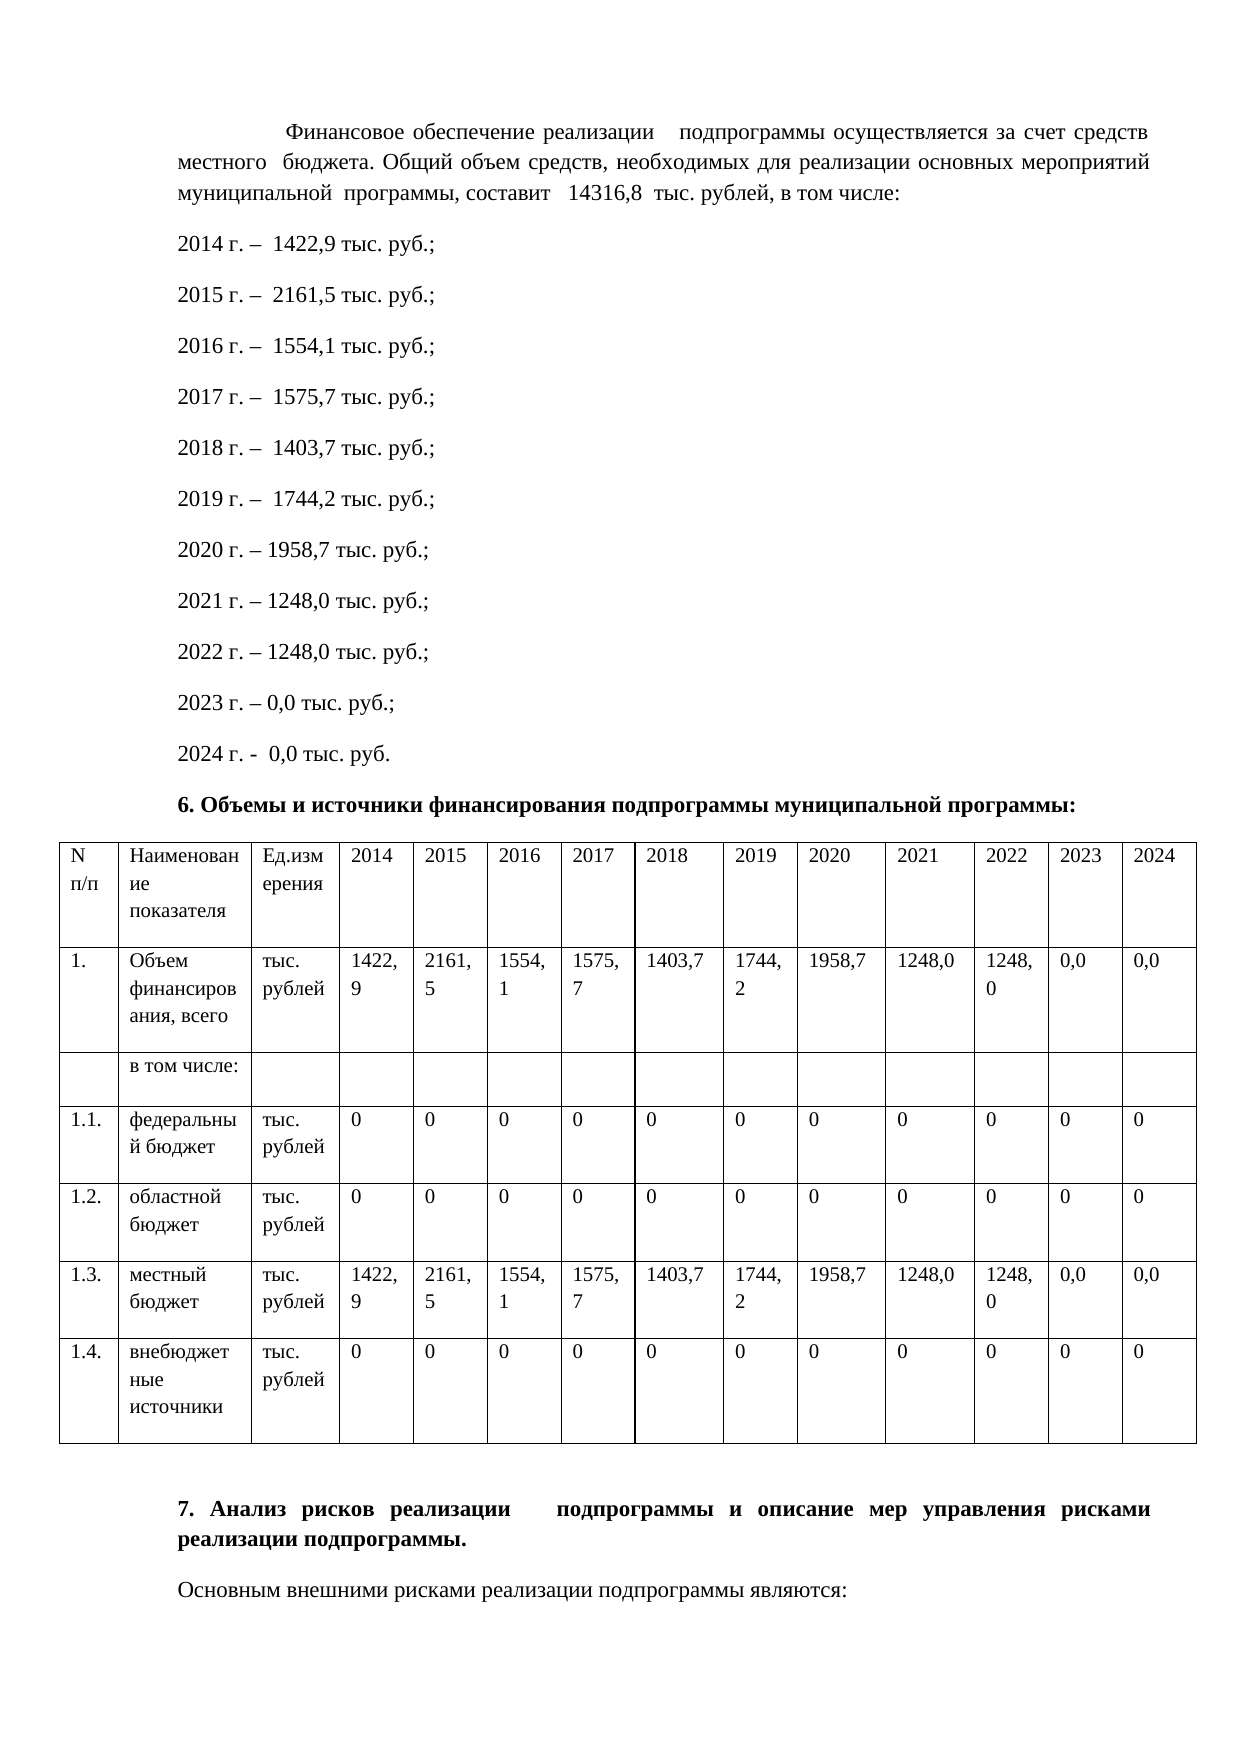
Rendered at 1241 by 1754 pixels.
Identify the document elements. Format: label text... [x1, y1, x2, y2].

table_cell 1575,7 [562, 948, 634, 1052]
table_cell [636, 1053, 723, 1106]
table_cell 0 [414, 1184, 487, 1261]
table_cell 0 [1049, 1339, 1122, 1443]
table_header 2020 [798, 843, 885, 947]
table_cell в том числе: [119, 1053, 251, 1106]
table_cell 0 [340, 1107, 413, 1183]
table_header N п/п [60, 843, 118, 947]
table_cell 0 [886, 1184, 974, 1261]
table_cell [340, 1053, 413, 1106]
table_cell 1. [60, 948, 118, 1052]
table_header 2016 [488, 843, 561, 947]
table_cell 1554,1 [488, 1262, 561, 1338]
table_cell [1123, 1053, 1196, 1106]
text 2020 г. – 1958,7 тыс. руб.; [177, 536, 1152, 562]
text 6. Объемы и источники финансирования подпрограммы муниципальной программы: [177, 791, 1152, 817]
table_cell 0,0 [1049, 1262, 1122, 1338]
table_cell 0 [1123, 1339, 1196, 1443]
table_cell 1422,9 [340, 1262, 413, 1338]
table_header 2015 [414, 843, 487, 947]
table_cell [252, 1053, 339, 1106]
table_cell 0 [798, 1339, 885, 1443]
table_cell 1248,0 [886, 948, 974, 1052]
table_cell 0 [798, 1107, 885, 1183]
table_cell 1958,7 [798, 948, 885, 1052]
table_cell Объем финансирования, всего [119, 948, 251, 1052]
text 2014 г. – 1422,9 тыс. руб.; [177, 229, 1152, 256]
text 2016 г. – 1554,1 тыс. руб.; [177, 332, 1152, 358]
table_cell 1744,2 [724, 1262, 797, 1338]
table_cell 2161,5 [414, 1262, 487, 1338]
text 2019 г. – 1744,2 тыс. руб.; [177, 485, 1152, 511]
table_cell 0 [886, 1339, 974, 1443]
table_cell 0 [636, 1107, 723, 1183]
table_cell 1575,7 [562, 1262, 634, 1338]
table_cell 0 [488, 1107, 561, 1183]
table_cell 1248,0 [886, 1262, 974, 1338]
text 7. Анализ рисков реализации подпрограммы и описание мер управления рисками реализации подпрограммы. [177, 1495, 1152, 1552]
table_cell [562, 1053, 634, 1106]
table_cell тыс. рублей [252, 1184, 339, 1261]
table_cell 0 [975, 1184, 1048, 1261]
table_cell 0 [724, 1339, 797, 1443]
table_cell 1.2. [60, 1184, 118, 1261]
text 2024 г. - 0,0 тыс. руб. [177, 740, 1152, 766]
text 2018 г. – 1403,7 тыс. руб.; [177, 434, 1152, 460]
table_cell 1.3. [60, 1262, 118, 1338]
table_cell [488, 1053, 561, 1106]
table_cell 0,0 [1123, 1262, 1196, 1338]
table_cell 0 [975, 1339, 1048, 1443]
table_cell 0 [340, 1339, 413, 1443]
table_cell 1958,7 [798, 1262, 885, 1338]
table_header 2023 [1049, 843, 1122, 947]
table_cell [60, 1053, 118, 1106]
table_cell областной бюджет [119, 1184, 251, 1261]
table_cell 1248,0 [975, 948, 1048, 1052]
table_cell 0 [1049, 1184, 1122, 1261]
table_cell [886, 1053, 974, 1106]
table_cell 1403,7 [636, 948, 723, 1052]
table_cell 0 [562, 1339, 634, 1443]
table_header 2022 [975, 843, 1048, 947]
table_cell тыс. рублей [252, 1262, 339, 1338]
table_header Ед.измерения [252, 843, 339, 947]
text 2017 г. – 1575,7 тыс. руб.; [177, 383, 1152, 409]
table_header Наименование показателя [119, 843, 251, 947]
table_cell 2161,5 [414, 948, 487, 1052]
text 2022 г. – 1248,0 тыс. руб.; [177, 638, 1152, 664]
table_cell 0 [1123, 1184, 1196, 1261]
table_cell 0 [636, 1339, 723, 1443]
table_cell 0 [724, 1107, 797, 1183]
table_header 2019 [724, 843, 797, 947]
text 2021 г. – 1248,0 тыс. руб.; [177, 587, 1152, 613]
table_cell 1554,1 [488, 948, 561, 1052]
table_header 2018 [636, 843, 723, 947]
table_cell тыс. рублей [252, 1339, 339, 1443]
table_cell 0 [724, 1184, 797, 1261]
table_cell 0 [1123, 1107, 1196, 1183]
table_cell 0 [1049, 1107, 1122, 1183]
table_cell [975, 1053, 1048, 1106]
table_cell 0,0 [1049, 948, 1122, 1052]
table_cell федеральный бюджет [119, 1107, 251, 1183]
table_header 2017 [562, 843, 634, 947]
text 2015 г. – 2161,5 тыс. руб.; [177, 281, 1152, 307]
table_cell [1049, 1053, 1122, 1106]
table_cell 1.4. [60, 1339, 118, 1443]
table_cell 0 [798, 1184, 885, 1261]
table_cell тыс. рублей [252, 948, 339, 1052]
table_cell 1.1. [60, 1107, 118, 1183]
table_cell [724, 1053, 797, 1106]
table_cell 0 [488, 1184, 561, 1261]
table_cell [798, 1053, 885, 1106]
table_cell 0 [562, 1184, 634, 1261]
table_cell 0 [636, 1184, 723, 1261]
table_cell 0 [975, 1107, 1048, 1183]
table_header 2021 [886, 843, 974, 947]
table_cell местный бюджет [119, 1262, 251, 1338]
table_cell тыс. рублей [252, 1107, 339, 1183]
table_cell 0 [340, 1184, 413, 1261]
table_header 2014 [340, 843, 413, 947]
table_cell 0 [562, 1107, 634, 1183]
table_header 2024 [1123, 843, 1196, 947]
table_cell 1403,7 [636, 1262, 723, 1338]
table_cell 0 [414, 1339, 487, 1443]
table_cell 0,0 [1123, 948, 1196, 1052]
table_cell 1422,9 [340, 948, 413, 1052]
table_cell 1744,2 [724, 948, 797, 1052]
text 2023 г. – 0,0 тыс. руб.; [177, 689, 1152, 715]
table_cell внебюджетные источники [119, 1339, 251, 1443]
text Основным внешними рисками реализации подпрограммы являются: [177, 1576, 1152, 1603]
table_cell 0 [488, 1339, 561, 1443]
table_cell 1248,0 [975, 1262, 1048, 1338]
text Финансовое обеспечение реализации подпрограммы осуществляется за счет средств местного бюджета. Общий объем средств, необходимых для реализации основных мероприятий муниципальной программы, составит 14316,8 тыс. рублей, в том числе: [177, 118, 1152, 205]
table_cell 0 [414, 1107, 487, 1183]
table_cell 0 [886, 1107, 974, 1183]
table_cell [414, 1053, 487, 1106]
